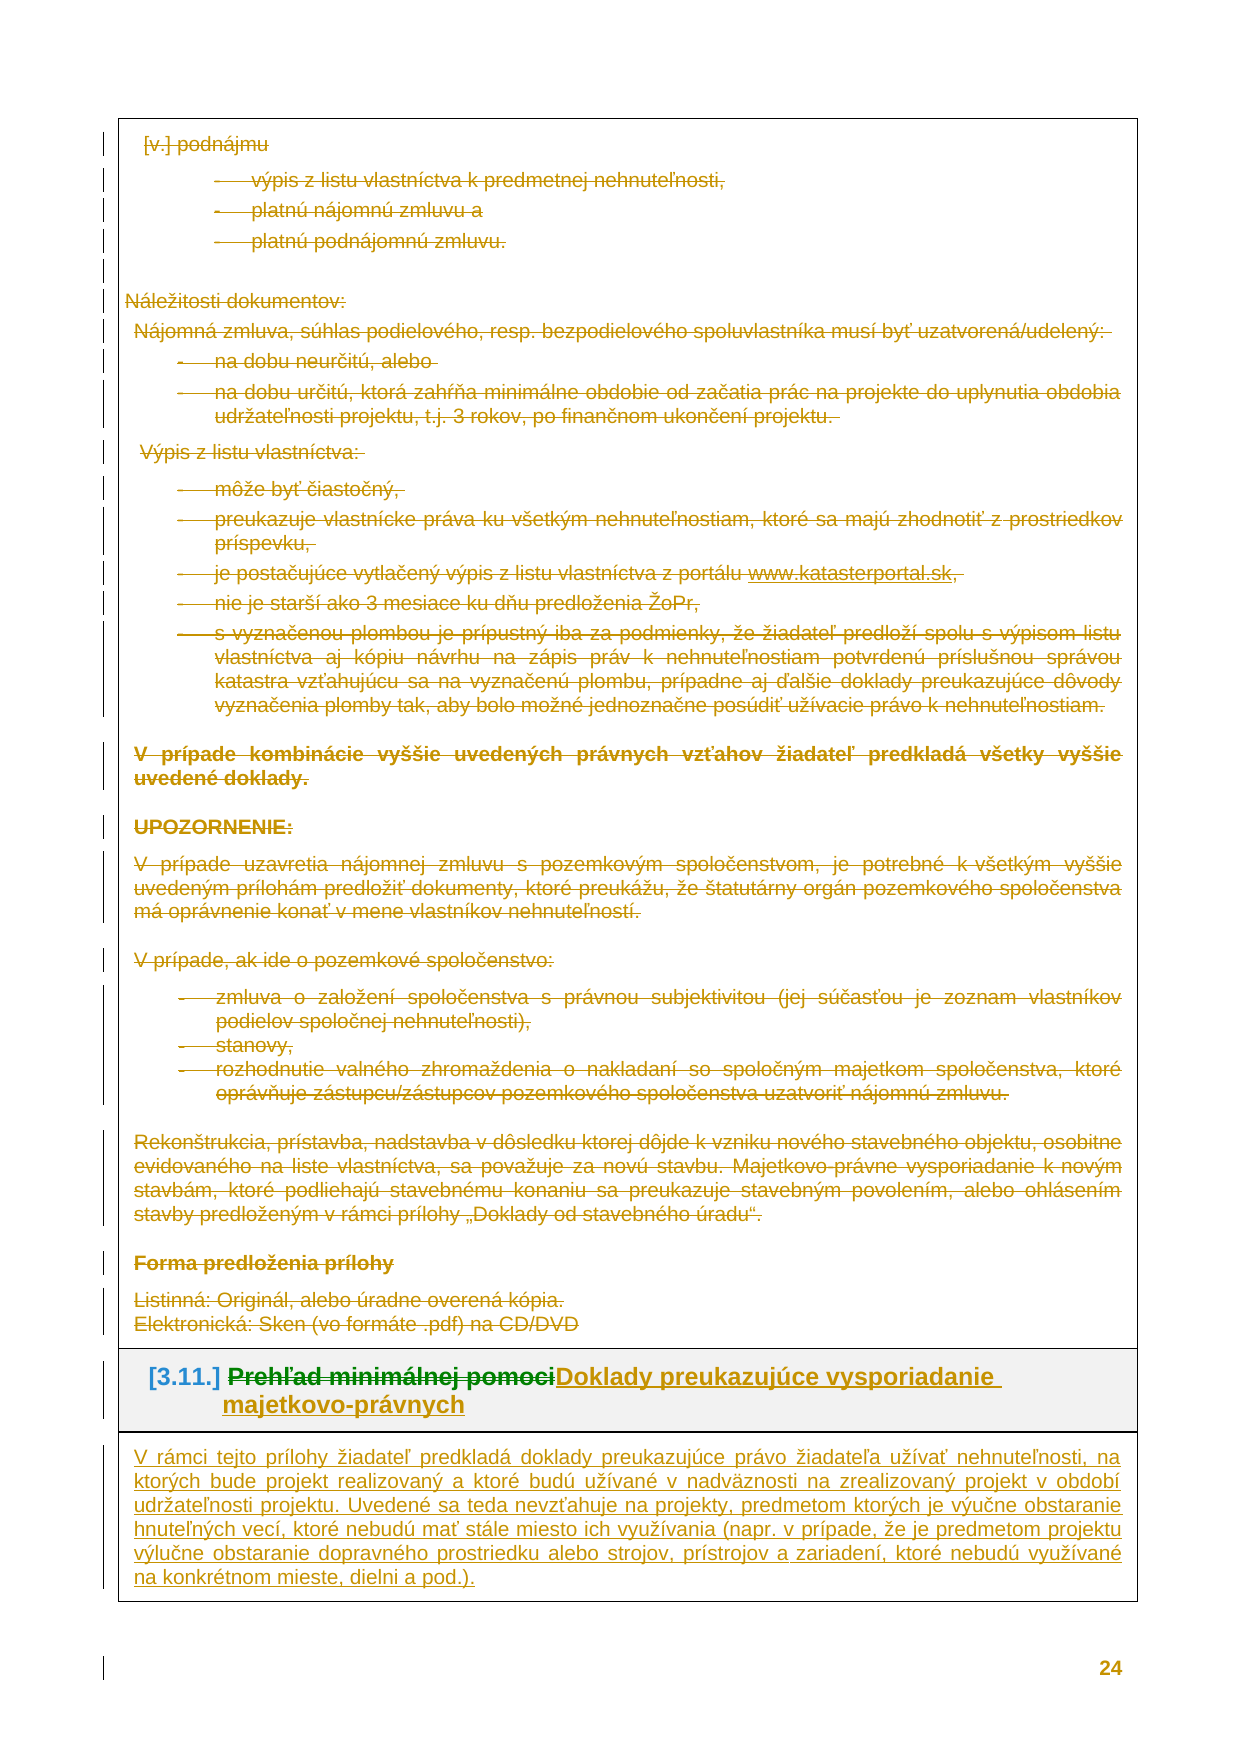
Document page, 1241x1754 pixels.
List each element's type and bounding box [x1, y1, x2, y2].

table_cell [119, 1433, 1137, 1601]
table_cell [119, 1349, 1137, 1431]
table_cell [119, 119, 1137, 1348]
